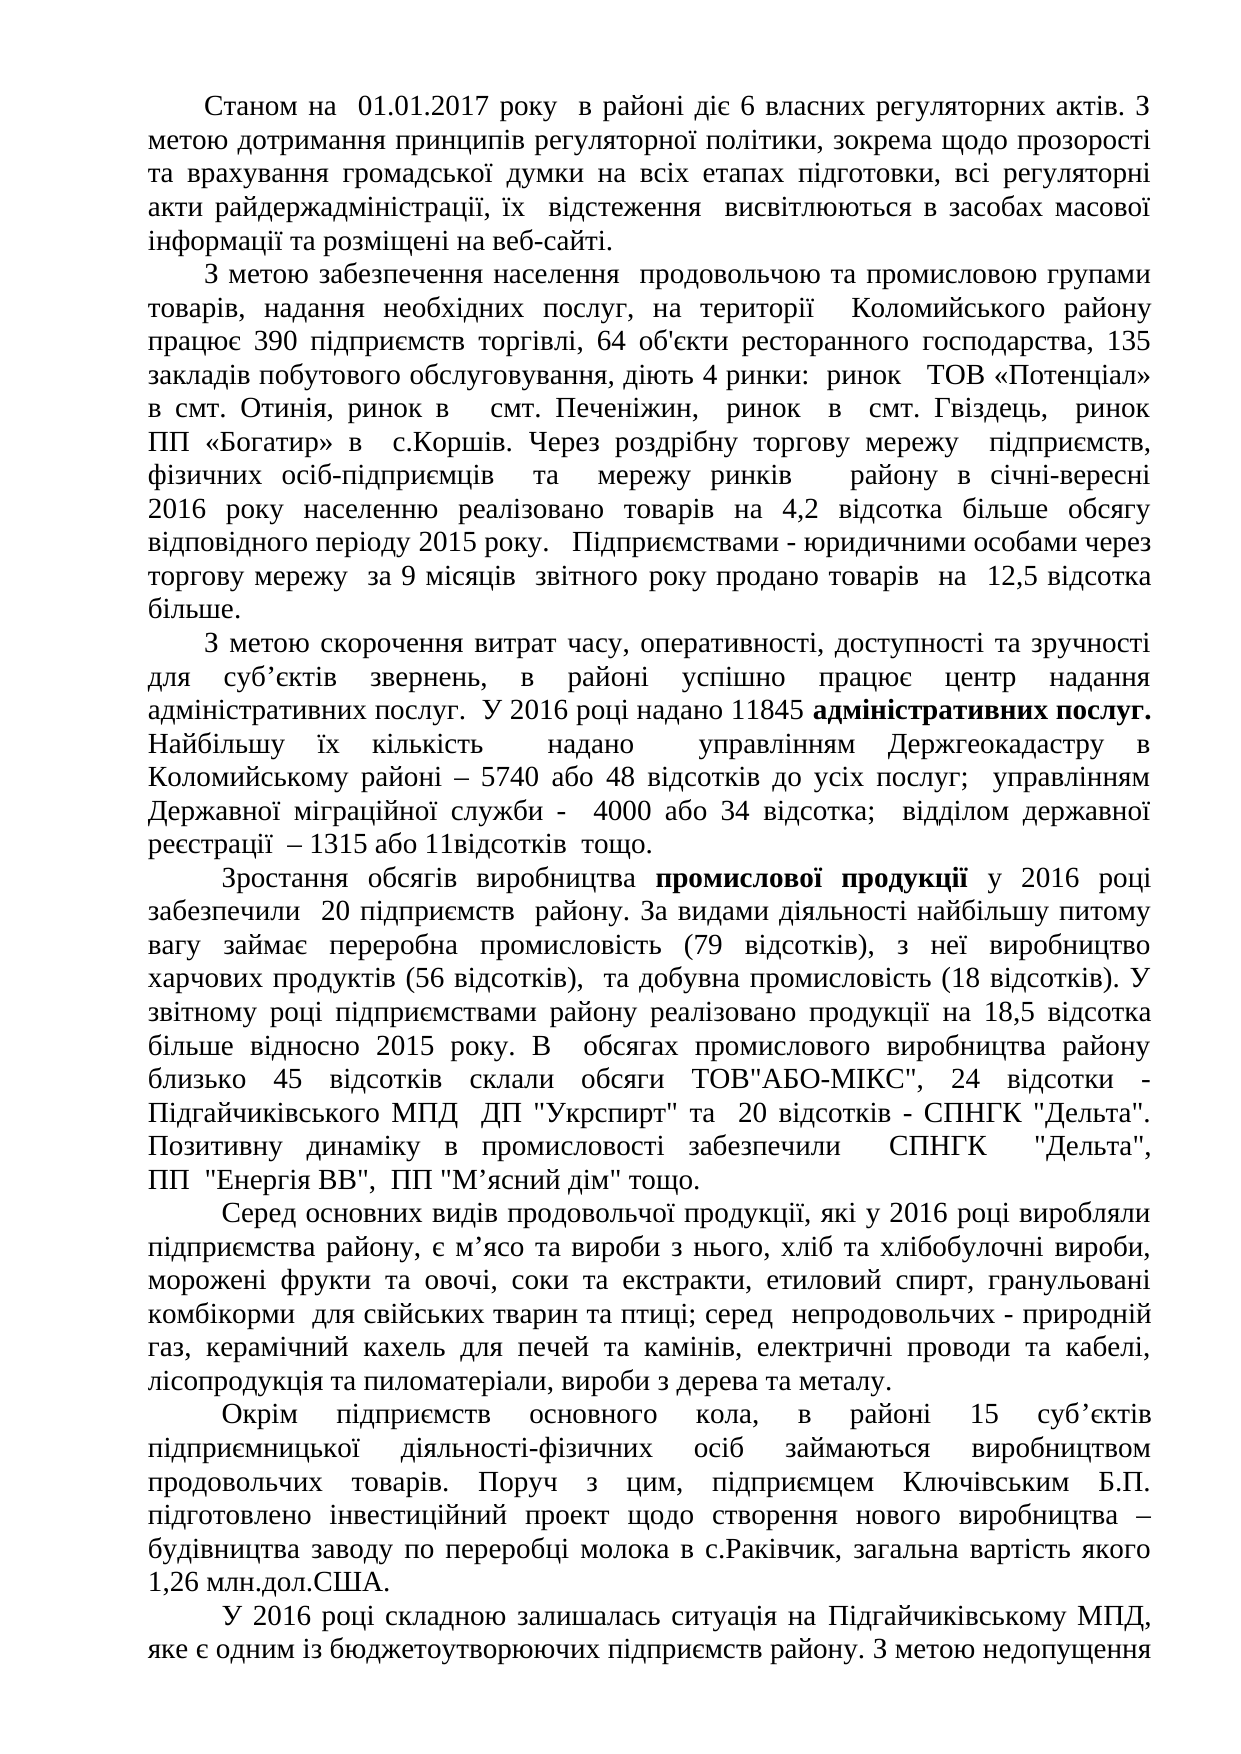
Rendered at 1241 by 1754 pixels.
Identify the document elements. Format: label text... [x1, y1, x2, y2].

text Станом на 01.01.2017 року в районі діє 6 власних регуляторних актів. З метою дотримання принципів регуляторної політики, зокрема щодо прозорості та врахування громадської думки на всіх етапах підготовки, всі регуляторні акти райдержадміністрації, їх відстеження висвітлюються в засобах масової інформації та розміщені на веб-сайті. [148, 88, 1152, 256]
text Окрім підприємств основного кола, в районі 15 суб’єктів підприємницької діяльності-фізичних осіб займаються виробництвом продовольчих товарів. Поруч з цим, підприємцем Ключівським Б.П. підготовлено інвестиційний проект щодо створення нового виробництва – будівництва заводу по переробці молока в с.Раківчик, загальна вартість якого 1,26 млн.дол.США. [148, 1397, 1152, 1598]
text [148, 1598, 1152, 1665]
text З метою забезпечення населення продовольчою та промисловою групами товарів, надання необхідних послуг, на території Коломийського району працює 390 підприємств торгівлі, 64 об'єкти ресторанного господарства, 135 закладів побутового обслуговування, діють 4 ринки: ринок ТОВ «Потенціал» в смт. Отинія, ринок в смт. Печеніжин, ринок в смт. Гвіздець, ринок ПП «Богатир» в с.Коршів. Через роздрібну торгову мережу підприємств, фізичних осіб-підприємців та мережу ринків району в січні-вересні 2016 року населенню реалізовано товарів на 4,2 відсотка більше обсягу відповідного періоду 2015 року. Підприємствами - юридичними особами через торгову мережу за 9 місяців звітного року продано товарів на 12,5 відсотка більше. [148, 256, 1152, 625]
text З метою скорочення витрат часу, оперативності, доступності та зручності для суб’єктів звернень, в районі успішно працює центр надання адміністративних послуг. У 2016 році надано 11845 адміністративних послуг. Найбільшу їх кількість надано управлінням Держгеокадастру в Коломийському районі – 5740 або 48 відсотків до усіх послуг; управлінням Державної міграційної служби - 4000 або 34 відсотка; відділом державної реєстрації – 1315 або 11відсотків тощо. [148, 625, 1152, 860]
text Зростання обсягів виробництва промислової продукції у 2016 році забезпечили 20 підприємств району. За видами діяльності найбільшу питому вагу займає переробна промисловість (79 відсотків), з неї виробництво харчових продуктів (56 відсотків), та добувна промисловість (18 відсотків). У звітному році підприємствами району реалізовано продукції на 18,5 відсотка більше відносно 2015 року. В обсягах промислового виробництва району близько 45 відсотків склали обсяги ТОВ"АБО-МІКС", 24 відсотки - Підгайчиківського МПД ДП "Укрспирт" та 20 відсотків - СПНГК "Дельта". Позитивну динаміку в промисловості забезпечили СПНГК "Дельта", ПП "Енергія ВВ", ПП "М’ясний дім" тощо. [148, 860, 1152, 1195]
text Серед основних видів продовольчої продукції, які у 2016 році виробляли підприємства району, є м’ясо та вироби з нього, хліб та хлібобулочні вироби, морожені фрукти та овочі, соки та екстракти, етиловий спирт, гранульовані комбікорми для свійських тварин та птиці; серед непродовольчих - природній газ, керамічний кахель для печей та камінів, електричні проводи та кабелі, лісопродукція та пиломатеріали, вироби з дерева та металу. [148, 1195, 1152, 1397]
